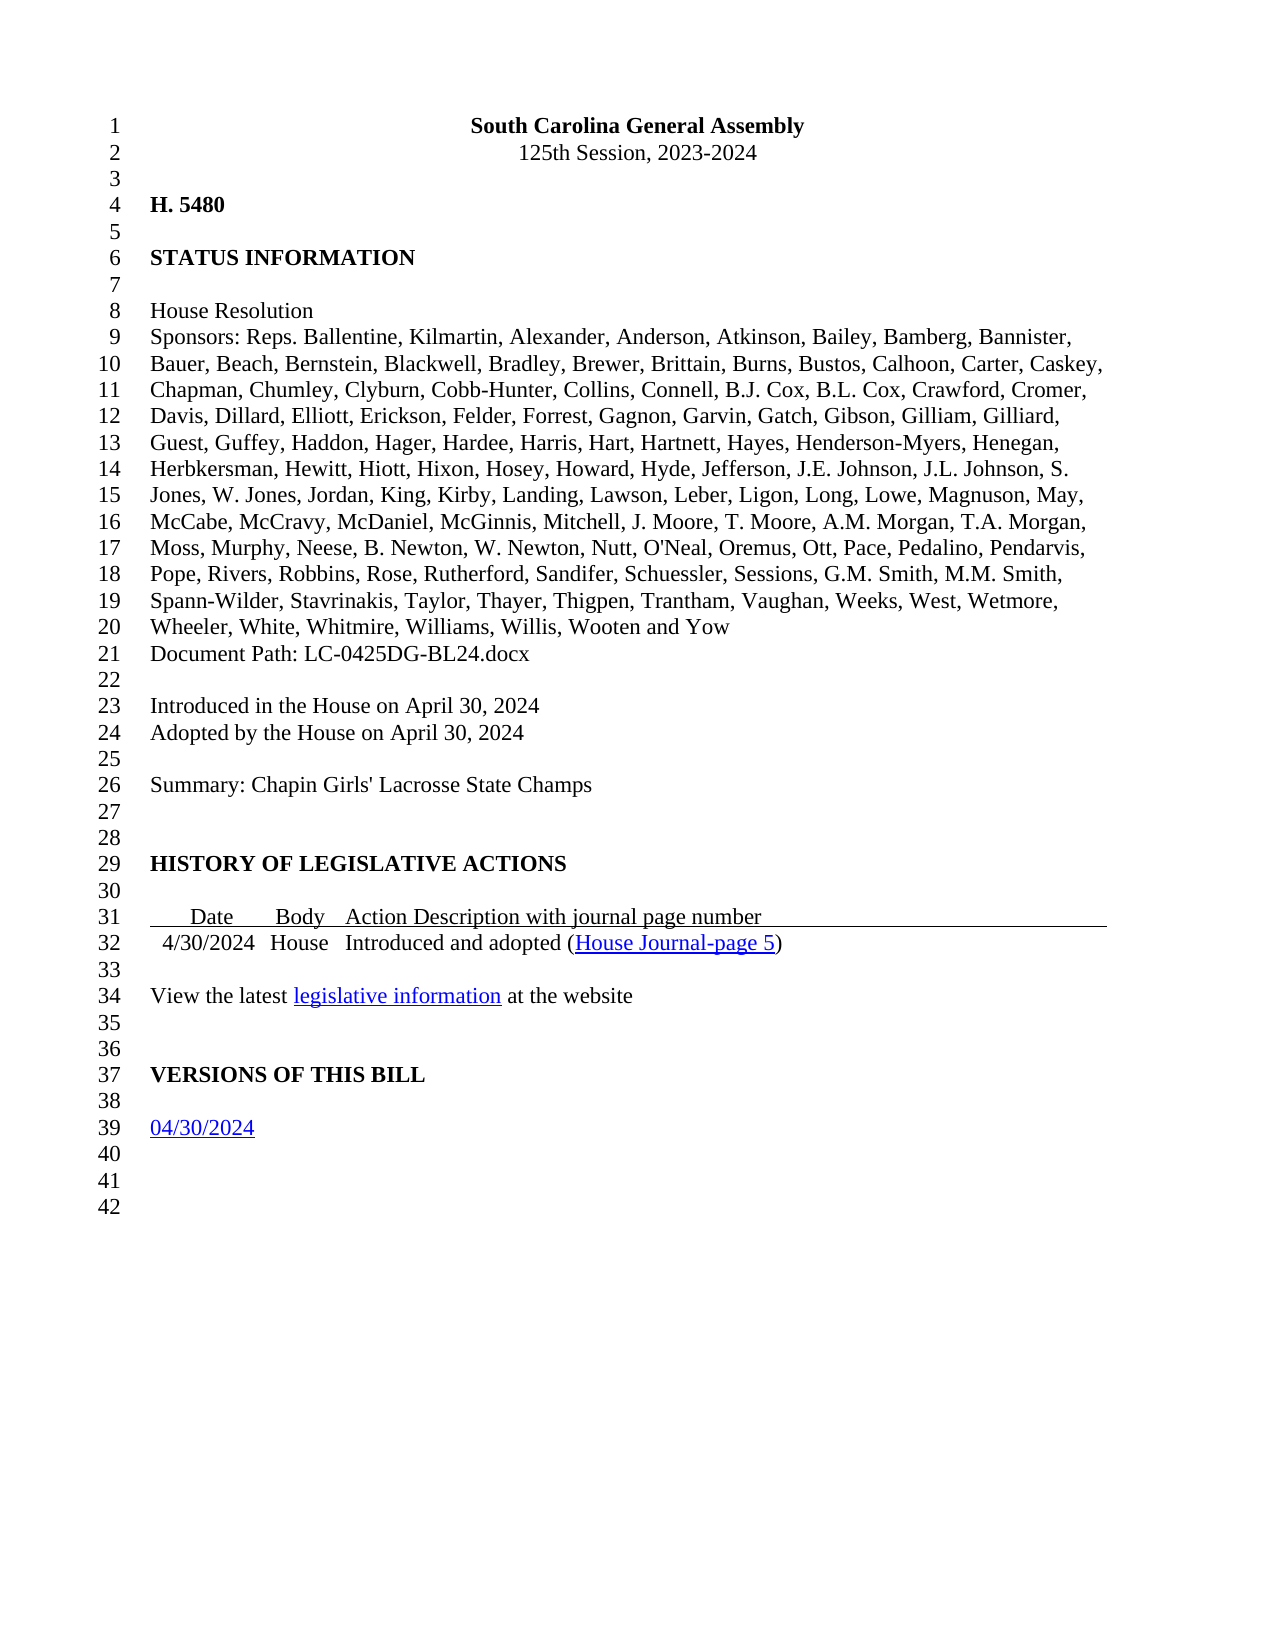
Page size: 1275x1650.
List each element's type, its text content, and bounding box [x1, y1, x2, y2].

text 125th Session, 2023-2024 [150, 139, 1125, 165]
text 04/30/2024 [150, 1114, 1125, 1140]
text Introduced in the House on April 30, 2024 [150, 692, 1125, 719]
text Sponsors: Reps. Ballentine, Kilmartin, Alexander, Anderson, Atkinson, Bailey, Bamberg, Bannister, Bauer, Beach, Bernstein, Blackwell, Bradley, Brewer, Brittain, Burns, Bustos, Calhoon, Carter, Caskey, Chapman, Chumley, Clyburn, Cobb-Hunter, Collins, Connell, B.J. Cox, B.L. Cox, Crawford, Cromer, Davis, Dillard, Elliott, Erickson, Felder, Forrest, Gagnon, Garvin, Gatch, Gibson, Gilliam, Gilliard, Guest, Guffey, Haddon, Hager, Hardee, Harris, Hart, Hartnett, Hayes, Henderson-Myers, Henegan, Herbkersman, Hewitt, Hiott, Hixon, Hosey, Howard, Hyde, Jefferson, J.E. Johnson, J.L. Johnson, S. Jones, W. Jones, Jordan, King, Kirby, Landing, Lawson, Leber, Ligon, Long, Lowe, Magnuson, May, McCabe, McCravy, McDaniel, McGinnis, Mitchell, J. Moore, T. Moore, A.M. Morgan, T.A. Morgan, Moss, Murphy, Neese, B. Newton, W. Newton, Nutt, O'Neal, Oremus, Ott, Pace, Pedalino, Pendarvis, Pope, Rivers, Robbins, Rose, Rutherford, Sandifer, Schuessler, Sessions, G.M. Smith, M.M. Smith, Spann-Wilder, Stavrinakis, Taylor, Thayer, Thigpen, Trantham, Vaughan, Weeks, West, Wetmore, Wheeler, White, Whitmire, Williams, Willis, Wooten and Yow [150, 323, 1125, 639]
text HISTORY OF LEGISLATIVE ACTIONS [150, 850, 1125, 877]
text Summary: Chapin Girls' Lacrosse State Champs [150, 771, 1125, 798]
text House Resolution [150, 297, 1125, 323]
text Document Path: LC-0425DG-BL24.docx [150, 639, 1125, 666]
text VERSIONS OF THIS BILL [150, 1061, 1125, 1088]
text Date Body Action Description with journal page number [150, 903, 1125, 929]
text 4/30/2024 House Introduced and adopted (House Journal-page 5) [150, 929, 1125, 956]
text STATUS INFORMATION [150, 244, 1125, 271]
text View the latest legislative information at the website [150, 982, 1125, 1008]
text H. 5480 [150, 192, 1125, 218]
text Adopted by the House on April 30, 2024 [150, 719, 1125, 745]
text South Carolina General Assembly [150, 112, 1125, 139]
